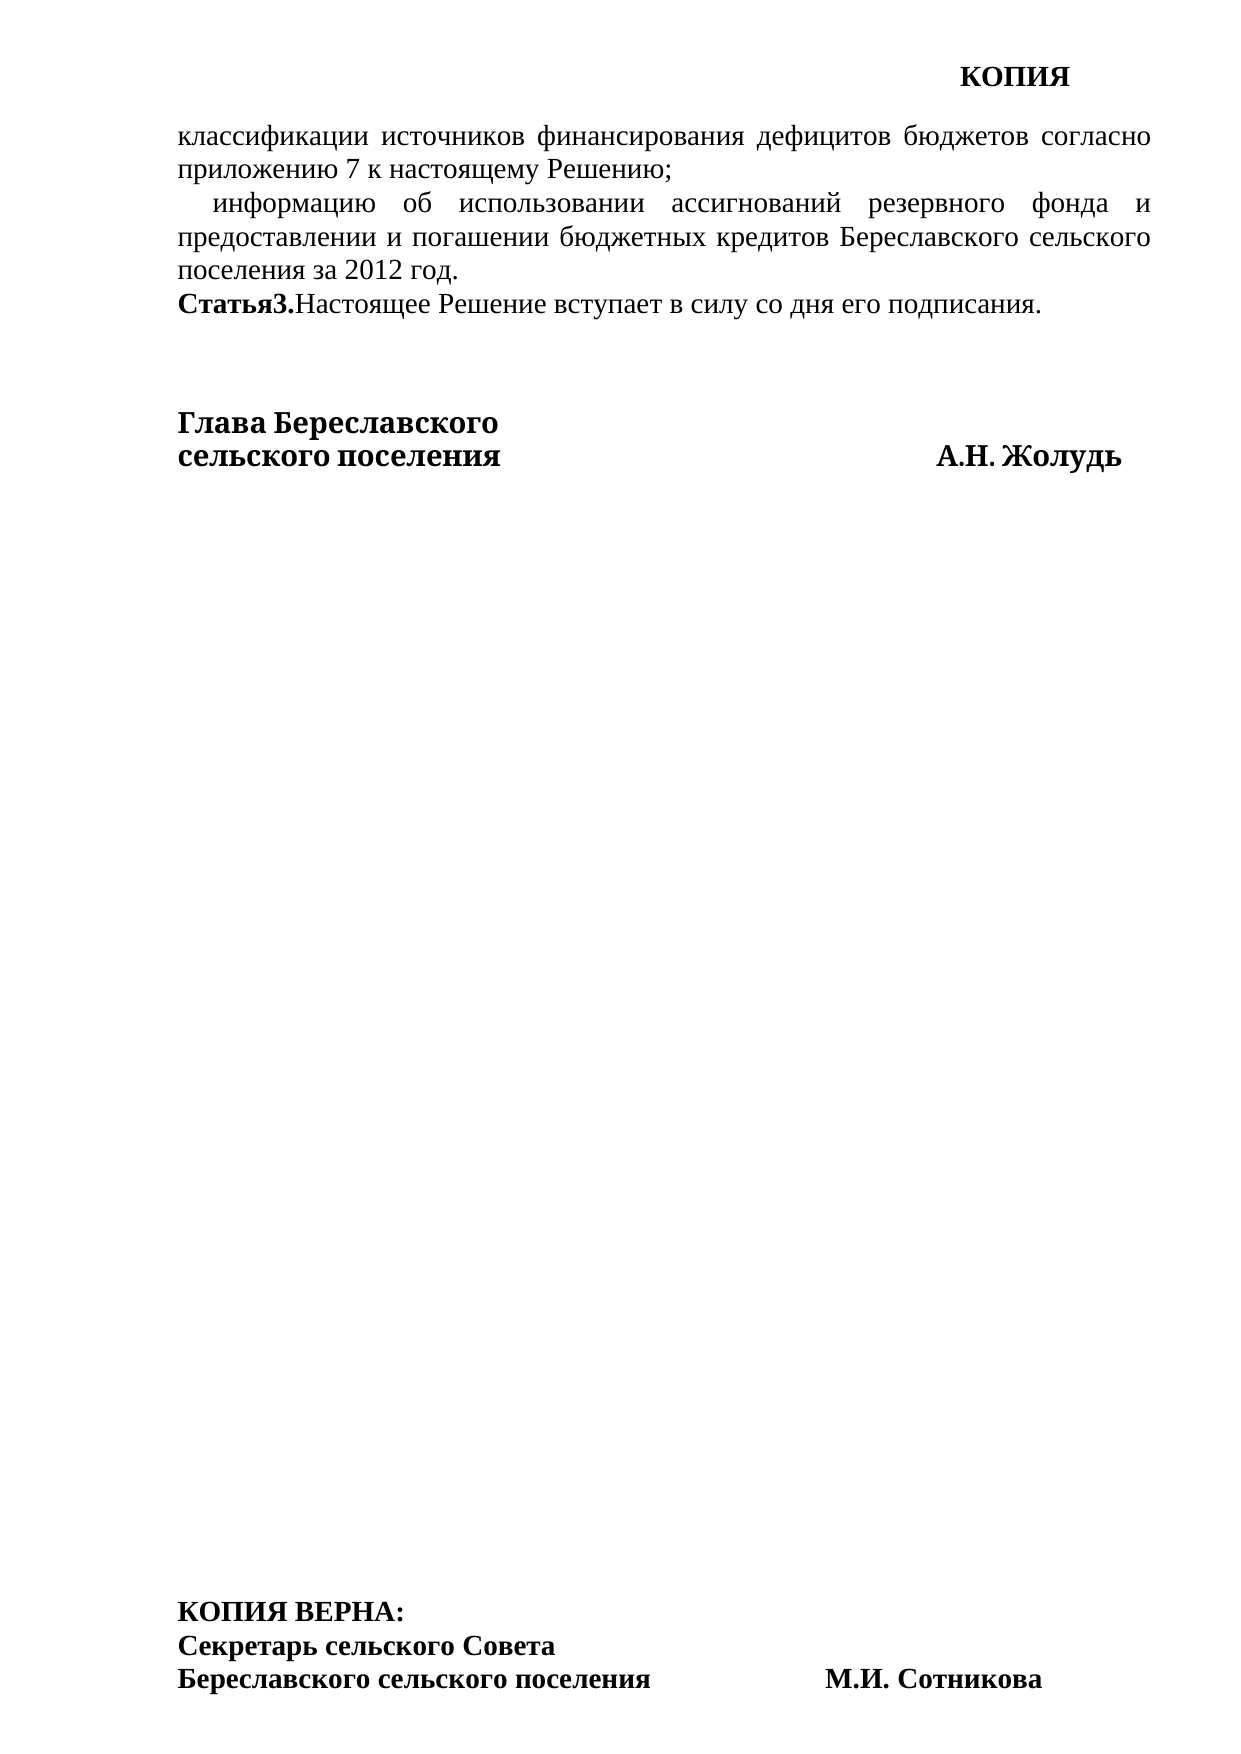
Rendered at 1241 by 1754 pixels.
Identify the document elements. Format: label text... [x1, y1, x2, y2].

text Глава Береславского сельского поселения А.Н. Жолудь [177, 407, 1152, 474]
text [177, 118, 1152, 185]
text Статья3.Настоящее Решение вступает в силу со дня его подписания. [177, 286, 1152, 319]
text информацию об использовании ассигнований резервного фонда и предоставлении и погашении бюджетных кредитов Береславского сельского поселения за 2012 год. [177, 185, 1152, 286]
